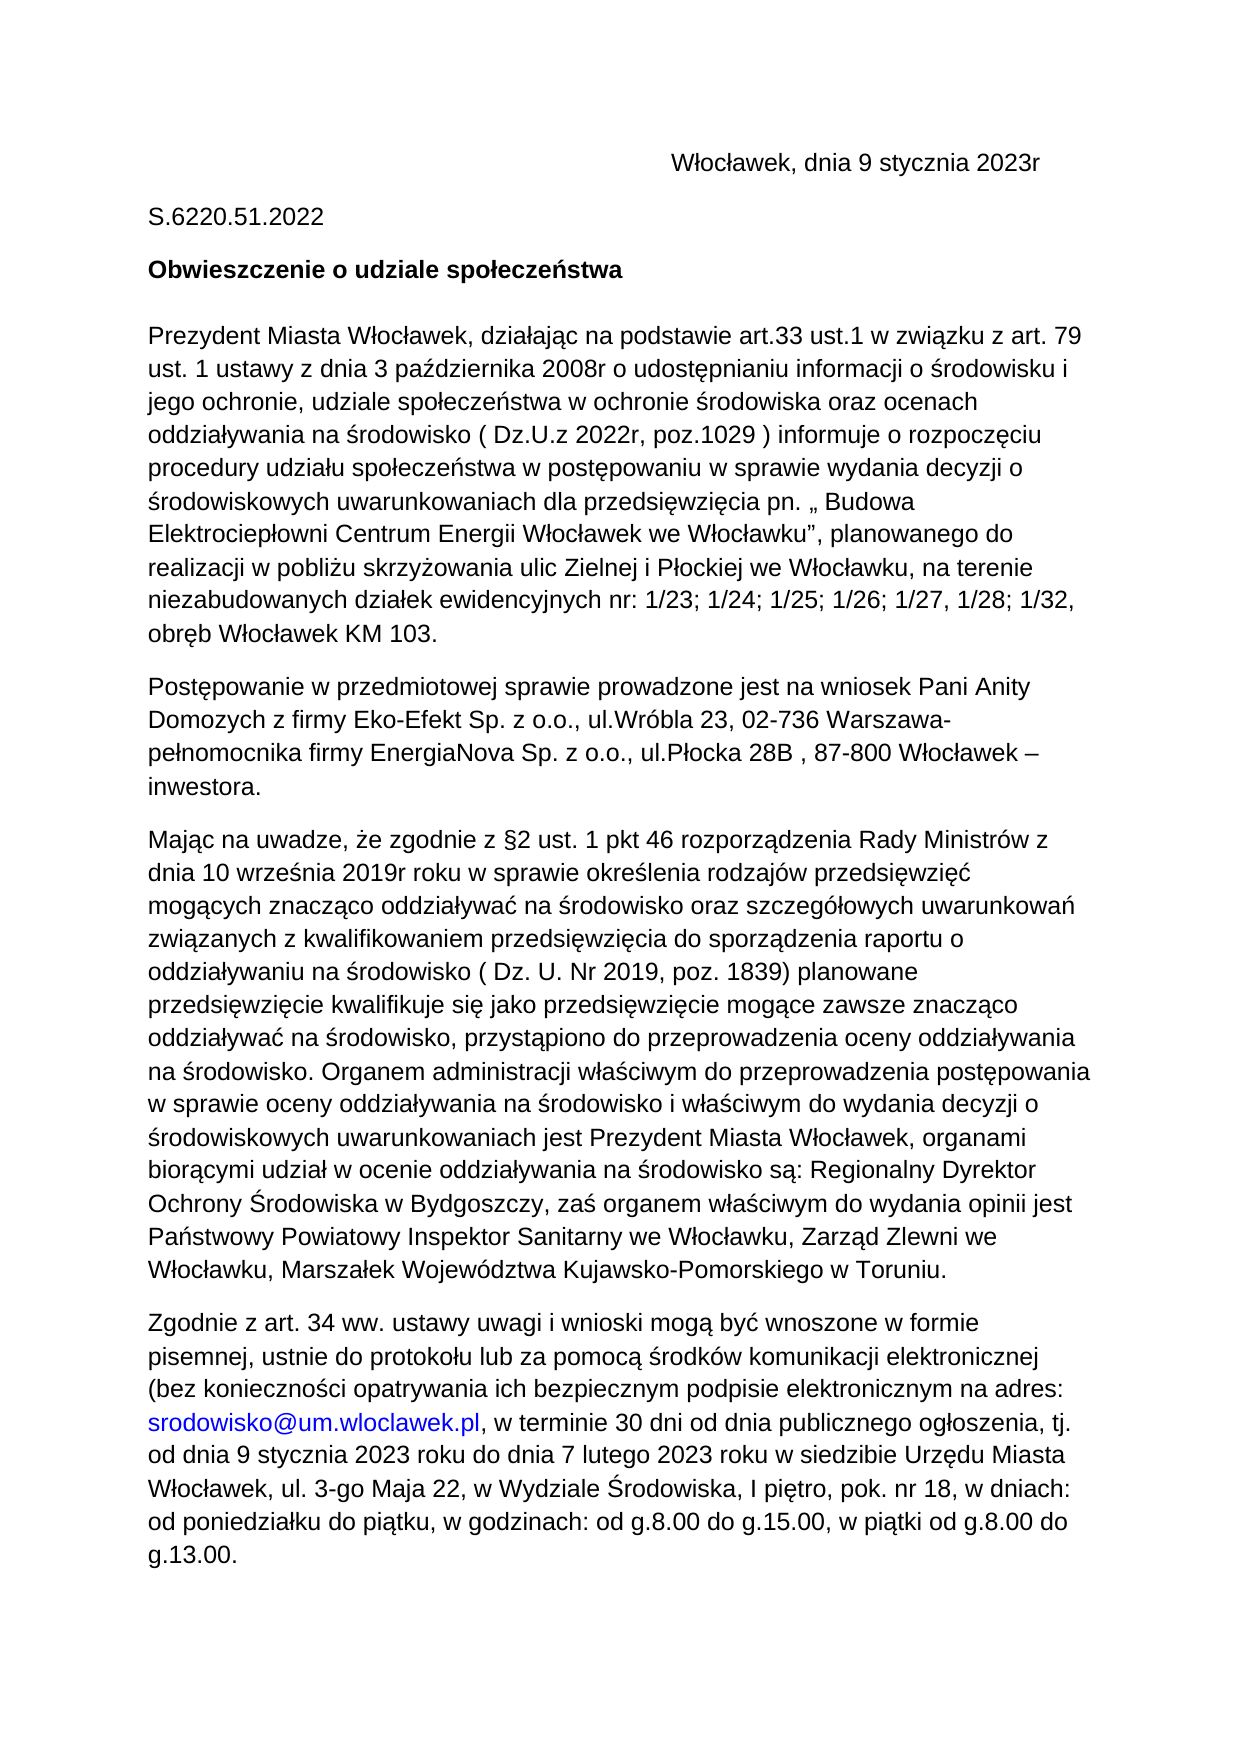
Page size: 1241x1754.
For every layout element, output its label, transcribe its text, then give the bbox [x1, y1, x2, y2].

text Zgodnie z art. 34 ww. ustawy uwagi i wnioski mogą być wnoszone w formie pisemnej, ustnie do protokołu lub za pomocą środków komunikacji elektronicznej (bez konieczności opatrywania ich bezpiecznym podpisie elektronicznym na adres: srodowisko@um.wloclawek.pl, w terminie 30 dni od dnia publicznego ogłoszenia, tj. od dnia 9 stycznia 2023 roku do dnia 7 lutego 2023 roku w siedzibie Urzędu Miasta Włocławek, ul. 3-go Maja 22, w Wydziale Środowiska, I piętro, pok. nr 18, w dniach: od poniedziałku do piątku, w godzinach: od g.8.00 do g.15.00, w piątki od g.8.00 do g.13.00. [148, 1308, 1093, 1568]
text Postępowanie w przedmiotowej sprawie prowadzone jest na wniosek Pani Anity Domozych z firmy Eko-Efekt Sp. z o.o., ul.Wróbla 23, 02-736 Warszawa- pełnomocnika firmy EnergiaNova Sp. z o.o., ul.Płocka 28B , 87-800 Włocławek – inwestora. [148, 672, 1093, 800]
text Obwieszczenie o udziale społeczeństwa [148, 255, 1093, 284]
text Mając na uwadze, że zgodnie z §2 ust. 1 pkt 46 rozporządzenia Rady Ministrów z dnia 10 września 2019r roku w sprawie określenia rodzajów przedsięwzięć mogących znacząco oddziaływać na środowisko oraz szczegółowych uwarunkowań związanych z kwalifikowaniem przedsięwzięcia do sporządzenia raportu o oddziaływaniu na środowisko ( Dz. U. Nr 2019, poz. 1839) planowane przedsięwzięcie kwalifikuje się jako przedsięwzięcie mogące zawsze znacząco oddziaływać na środowisko, przystąpiono do przeprowadzenia oceny oddziaływania na środowisko. Organem administracji właściwym do przeprowadzenia postępowania w sprawie oceny oddziaływania na środowisko i właściwym do wydania decyzji o środowiskowych uwarunkowaniach jest Prezydent Miasta Włocławek, organami biorącymi udział w ocenie oddziaływania na środowisko są: Regionalny Dyrektor Ochrony Środowiska w Bydgoszczy, zaś organem właściwym do wydania opinii jest Państwowy Powiatowy Inspektor Sanitarny we Włocławku, Zarząd Zlewni we Włocławku, Marszałek Województwa Kujawsko-Pomorskiego w Toruniu. [148, 825, 1093, 1283]
text Prezydent Miasta Włocławek, działając na podstawie art.33 ust.1 w związku z art. 79 ust. 1 ustawy z dnia 3 października 2008r o udostępnianiu informacji o środowisku i jego ochronie, udziale społeczeństwa w ochronie środowiska oraz ocenach oddziaływania na środowisko ( Dz.U.z 2022r, poz.1029 ) informuje o rozpoczęciu procedury udziału społeczeństwa w postępowaniu w sprawie wydania decyzji o środowiskowych uwarunkowaniach dla przedsięwzięcia pn. „ Budowa Elektrociepłowni Centrum Energii Włocławek we Włocławku”, planowanego do realizacji w pobliżu skrzyżowania ulic Zielnej i Płockiej we Włocławku, na terenie niezabudowanych działek ewidencyjnych nr: 1/23; 1/24; 1/25; 1/26; 1/27, 1/28; 1/32, obręb Włocławek KM 103. [148, 321, 1093, 647]
text S.6220.51.2022 [148, 201, 1093, 230]
text Włocławek, dnia 9 stycznia 2023r [664, 148, 1093, 176]
